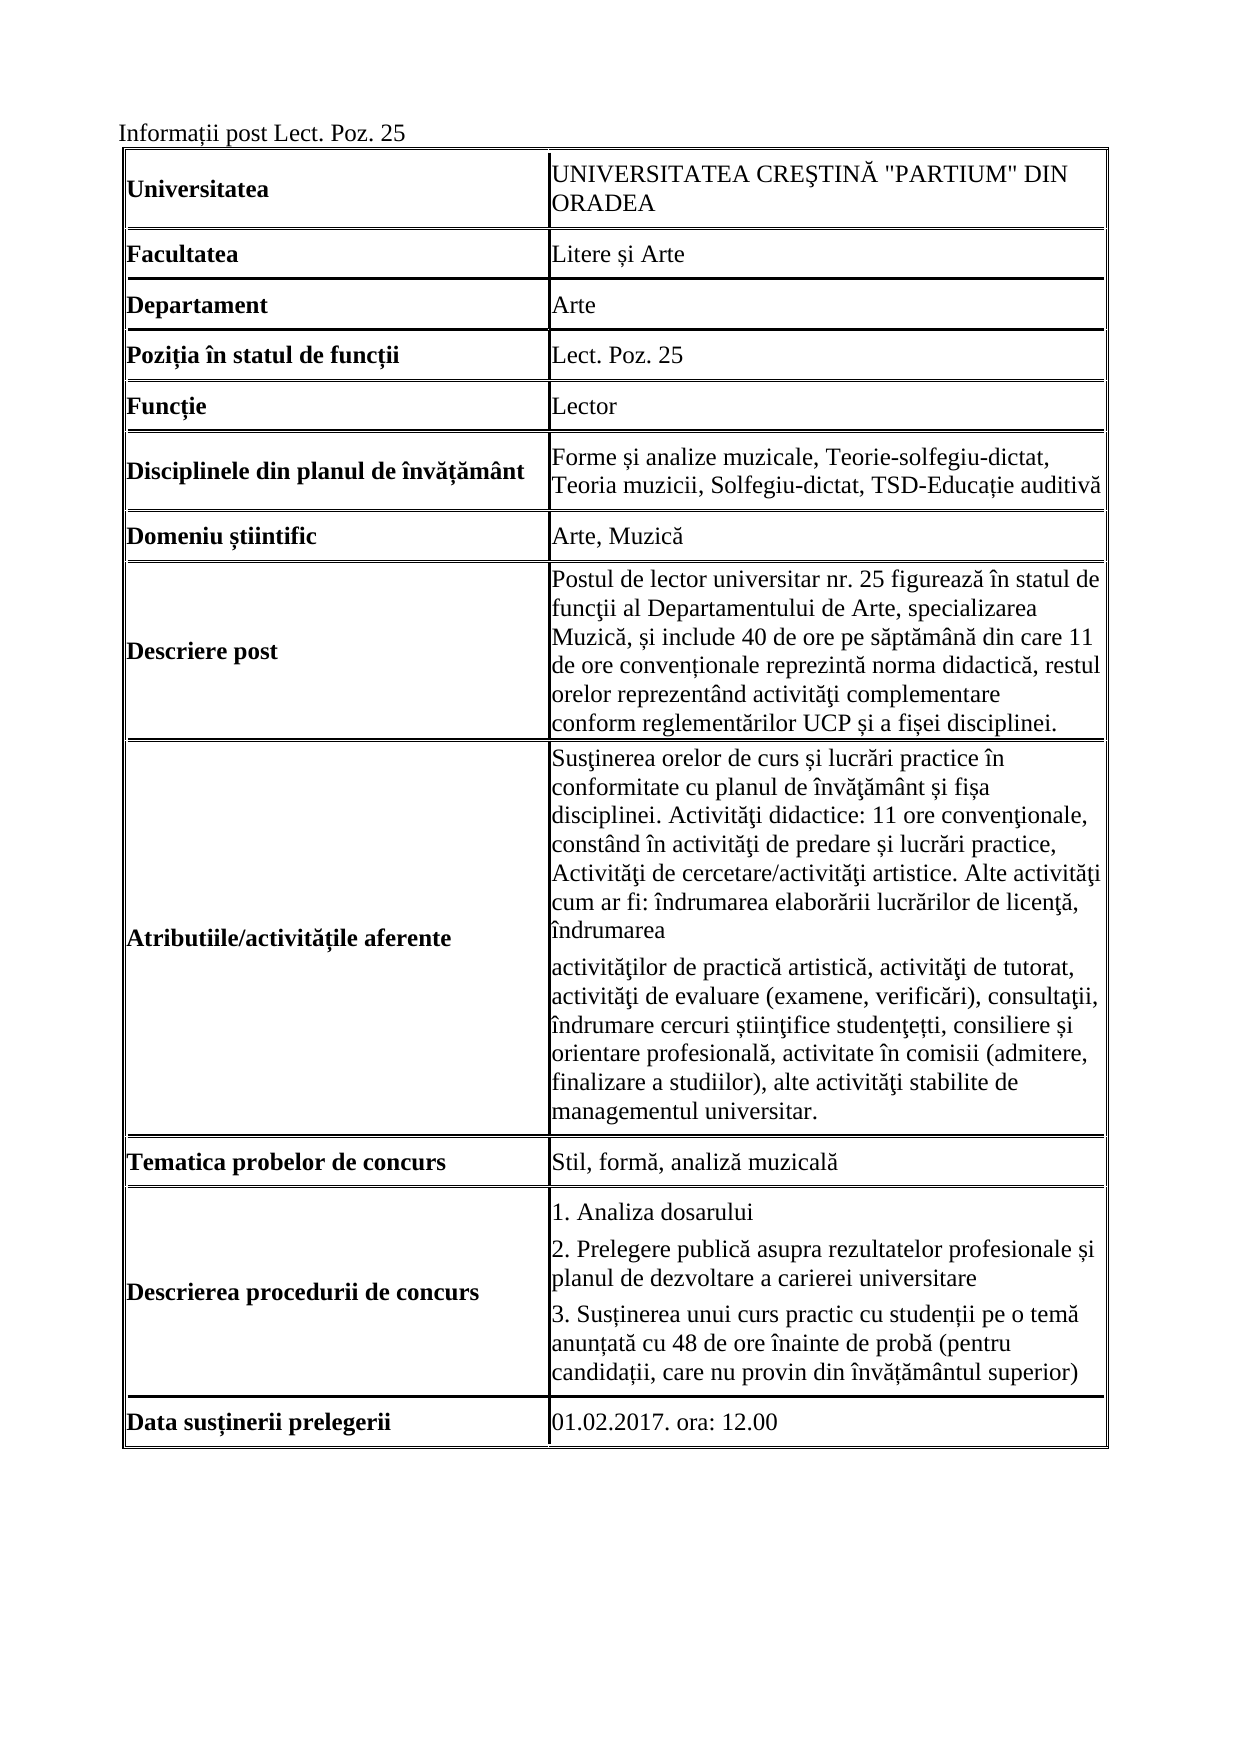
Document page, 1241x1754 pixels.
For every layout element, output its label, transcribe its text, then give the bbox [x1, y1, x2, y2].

table_cell Arte [551, 277, 1106, 328]
table_cell Descrierea procedurii de concurs [124, 1185, 549, 1395]
text Informații post Lect. Poz. 25 [118, 118, 1122, 147]
table_cell Data susținerii prelegerii [126, 1395, 549, 1446]
table_cell 1. Analiza dosarului 2. Prelegere publică asupra rezultatelor profesionale și planul de dezvoltare a carierei universitare 3. Susținerea unui curs practic cu studenții pe o temă anunțată cu 48 de ore înainte de probă (pentru candidații, care nu provin din învățământul superior) [549, 1185, 1107, 1395]
table_cell Poziția în statul de funcții [124, 328, 548, 378]
table_cell Facultatea [126, 226, 548, 277]
table_cell Stil, formă, analiză muzicală [551, 1134, 1106, 1185]
table_cell Disciplinele din planul de învățământ [126, 429, 548, 509]
table_cell Departament [126, 277, 548, 328]
table_header UNIVERSITATEA CREŞTINĂ "PARTIUM" DIN ORADEA [549, 150, 1106, 226]
table_cell Atributiile/activitățile aferente [126, 738, 548, 1134]
table_cell Litere și Arte [551, 226, 1106, 277]
table_cell Tematica probelor de concurs [126, 1134, 548, 1185]
table_cell Postul de lector universitar nr. 25 figurează în statul de funcţii al Departamentului de Arte, specializarea Muzică, și include 40 de ore pe săptămână din care 11 de ore convenționale reprezintă norma didactică, restul orelor reprezentând activităţi complementare conform reglementărilor UCP și a fișei disciplinei. [551, 560, 1106, 738]
table_cell Lect. Poz. 25 [551, 328, 1107, 378]
table_cell Susţinerea orelor de curs și lucrări practice în conformitate cu planul de învăţământ și fișa disciplinei. Activităţi didactice: 11 ore convenţionale, constând în activităţi de predare și lucrări practice, Activităţi de cercetare/activităţi artistice. Alte activităţi cum ar fi: îndrumarea elaborării lucrărilor de licenţă, îndrumarea activităţilor de practică artistică, activităţi de tutorat, activităţi de evaluare (examene, verificări), consultaţii, îndrumare cercuri știinţifice studenţețti, consiliere și orientare profesională, activitate în comisii (admitere, finalizare a studiilor), alte activităţi stabilite de managementul universitar. [551, 738, 1106, 1134]
table_header Universitatea [124, 148, 549, 226]
table_cell 01.02.2017. ora: 12.00 [549, 1395, 1106, 1446]
table_cell Forme și analize muzicale, Teorie-solfegiu-dictat, Teoria muzicii, Solfegiu-dictat, TSD-Educație auditivă [551, 429, 1106, 509]
table_cell Arte, Muzică [549, 509, 1107, 559]
table_cell Funcție [126, 379, 548, 429]
table_cell Domeniu știintific [124, 509, 549, 559]
table_cell Descriere post [126, 560, 548, 738]
table_cell Lector [551, 379, 1106, 429]
